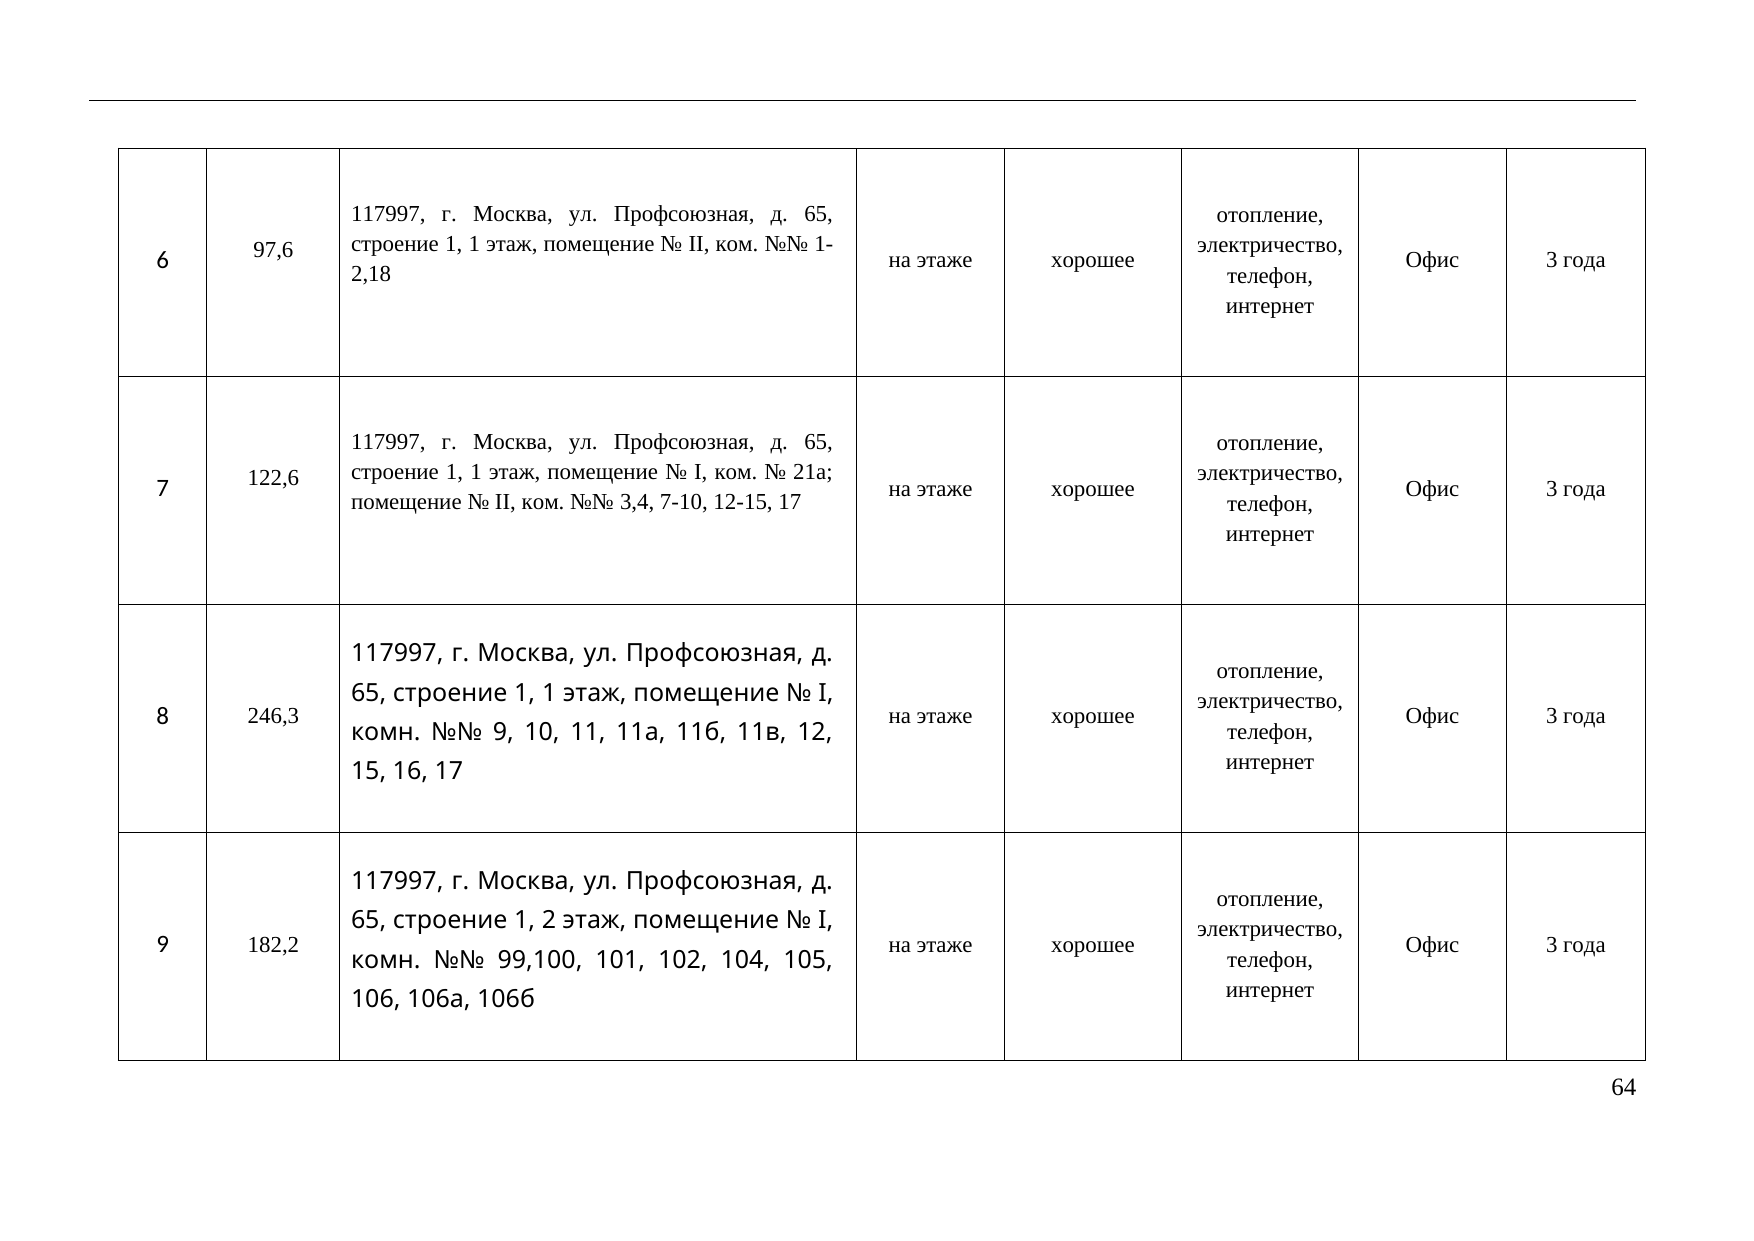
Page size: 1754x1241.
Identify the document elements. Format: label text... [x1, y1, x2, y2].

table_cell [1182, 833, 1358, 1060]
table_cell 3 года [1507, 149, 1645, 376]
table_cell 9 [119, 833, 206, 1060]
table_cell 3 года [1507, 605, 1645, 832]
table_cell Офис [1359, 149, 1506, 376]
table_cell Офис [1359, 377, 1506, 604]
table_cell на этаже [857, 605, 1004, 832]
table_cell 3 года [1507, 377, 1645, 604]
table_cell хорошее [1005, 605, 1181, 832]
table_cell 3 года [1507, 833, 1645, 1060]
table_cell отопление, электричество, телефон, интернет [1182, 149, 1358, 376]
table_cell 122,6 [207, 377, 339, 604]
table_cell хорошее [1005, 833, 1181, 1060]
table_cell на этаже [857, 149, 1004, 376]
table_cell 117997, г. Москва, ул. Профсоюзная, д. 65, строение 1, 1 этаж, помещение № I, ком. № 21а; помещение № II, ком. №№ 3,4, 7-10, 12-15, 17 [340, 377, 856, 604]
table_cell хорошее [1005, 377, 1181, 604]
table_cell хорошее [1005, 149, 1181, 376]
table_cell 97,6 [207, 149, 339, 376]
table_cell 117997, г. Москва, ул. Профсоюзная, д. 65, строение 1, 2 этаж, помещение № I, комн. №№ 99,100, 101, 102, 104, 105, 106, 106а, 106б [340, 833, 856, 1060]
table_cell на этаже [857, 377, 1004, 604]
table_cell на этаже [857, 833, 1004, 1060]
table_cell 246,3 [207, 605, 339, 832]
table_cell 7 [119, 377, 206, 604]
table_cell Офис [1359, 605, 1506, 832]
table_cell 117997, г. Москва, ул. Профсоюзная, д. 65, строение 1, 1 этаж, помещение № I, комн. №№ 9, 10, 11, 11а, 11б, 11в, 12, 15, 16, 17 [340, 605, 856, 832]
table_cell 8 [119, 605, 206, 832]
table_cell 6 [119, 149, 206, 376]
table_cell отопление, электричество, телефон, интернет [1182, 605, 1358, 832]
table_cell 182,2 [207, 833, 339, 1060]
table_cell отопление, электричество, телефон, интернет [1182, 377, 1358, 604]
table_cell 117997, г. Москва, ул. Профсоюзная, д. 65, строение 1, 1 этаж, помещение № II, ком. №№ 1-2,18 [340, 149, 856, 376]
table_cell Офис [1359, 833, 1506, 1060]
